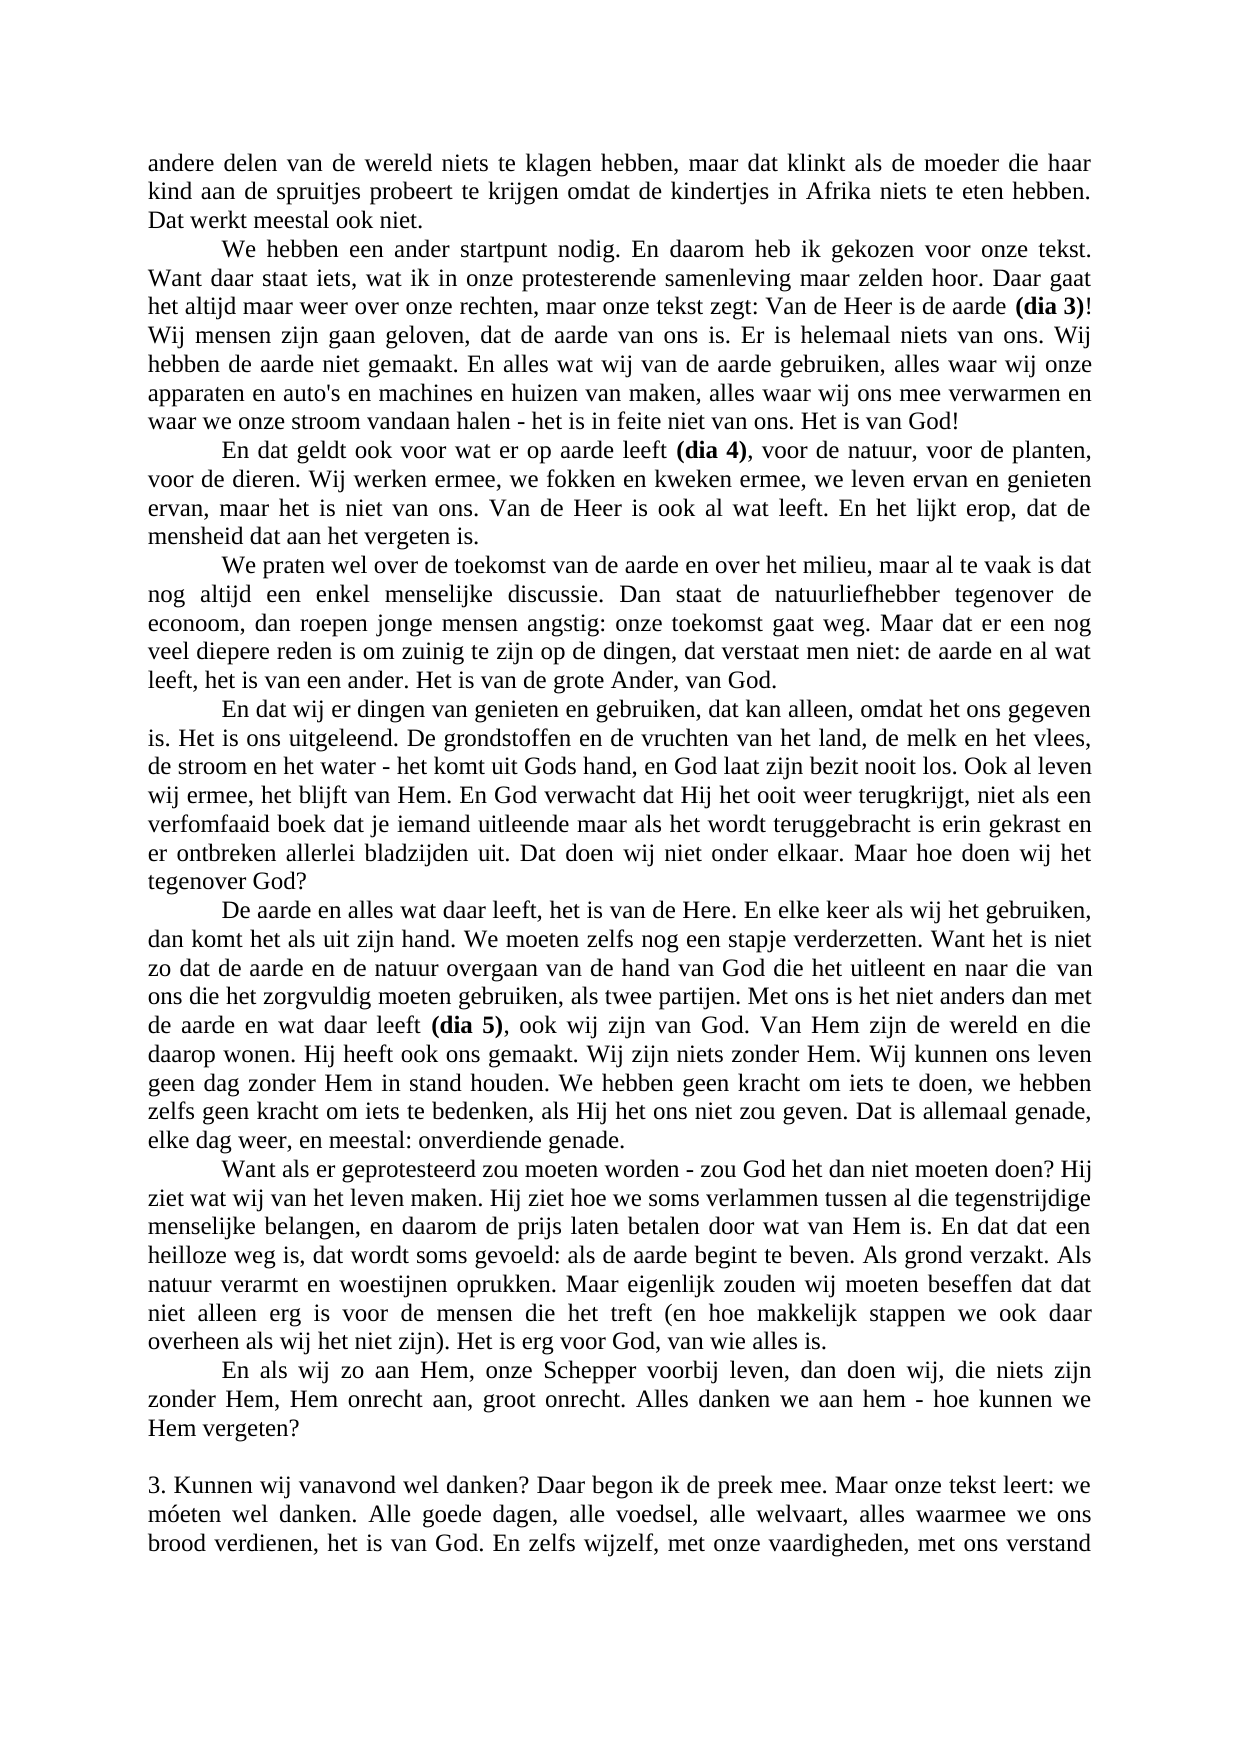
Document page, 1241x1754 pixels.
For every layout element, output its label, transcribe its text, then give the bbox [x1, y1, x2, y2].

text En als wij zo aan Hem, onze Schepper voorbij leven, dan doen wij, die niets zijn zonder Hem, Hem onrecht aan, groot onrecht. Alles danken we aan hem - hoe kunnen we Hem vergeten? [148, 1355, 1093, 1441]
text En dat wij er dingen van genieten en gebruiken, dat kan alleen, omdat het ons gegeven is. Het is ons uitgeleend. De grondstoffen en de vruchten van het land, de melk en het vlees, de stroom en het water - het komt uit Gods hand, en God laat zijn bezit nooit los. Ook al leven wij ermee, het blijft van Hem. En God verwacht dat Hij het ooit weer terugkrijgt, niet als een verfomfaaid boek dat je iemand uitleende maar als het wordt teruggebracht is erin gekrast en er ontbreken allerlei bladzijden uit. Dat doen wij niet onder elkaar. Maar hoe doen wij het tegenover God? [148, 694, 1093, 895]
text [148, 148, 1093, 234]
text En dat geldt ook voor wat er op aarde leeft (dia 4), voor de natuur, voor de planten, voor de dieren. Wij werken ermee, we fokken en kweken ermee, we leven ervan en genieten ervan, maar het is niet van ons. Van de Heer is ook al wat leeft. En het lijkt erop, dat de mensheid dat aan het vergeten is. [148, 435, 1093, 550]
text De aarde en alles wat daar leeft, het is van de Here. En elke keer als wij het gebruiken, dan komt het als uit zijn hand. We moeten zelfs nog een stapje verderzetten. Want het is niet zo dat de aarde en de natuur overgaan van de hand van God die het uitleent en naar die van ons die het zorgvuldig moeten gebruiken, als twee partijen. Met ons is het niet anders dan met de aarde en wat daar leeft (dia 5), ook wij zijn van God. Van Hem zijn de wereld en die daarop wonen. Hij heeft ook ons gemaakt. Wij zijn niets zonder Hem. Wij kunnen ons leven geen dag zonder Hem in stand houden. We hebben geen kracht om iets te doen, we hebben zelfs geen kracht om iets te bedenken, als Hij het ons niet zou geven. Dat is allemaal genade, elke dag weer, en meestal: onverdiende genade. [148, 895, 1093, 1154]
text We hebben een ander startpunt nodig. En daarom heb ik gekozen voor onze tekst. Want daar staat iets, wat ik in onze protesterende samenleving maar zelden hoor. Daar gaat het altijd maar weer over onze rechten, maar onze tekst zegt: Van de Heer is de aarde (dia 3)! Wij mensen zijn gaan geloven, dat de aarde van ons is. Er is helemaal niets van ons. Wij hebben de aarde niet gemaakt. En alles wat wij van de aarde gebruiken, alles waar wij onze apparaten en auto's en machines en huizen van maken, alles waar wij ons mee verwarmen en waar we onze stroom vandaan halen - het is in feite niet van ons. Het is van God! [148, 234, 1093, 435]
text We praten wel over de toekomst van de aarde en over het milieu, maar al te vaak is dat nog altijd een enkel menselijke discussie. Dan staat de natuurliefhebber tegenover de econoom, dan roepen jonge mensen angstig: onze toekomst gaat weg. Maar dat er een nog veel diepere reden is om zuinig te zijn op de dingen, dat verstaat men niet: de aarde en al wat leeft, het is van een ander. Het is van de grote Ander, van God. [148, 550, 1093, 694]
text Want als er geprotesteerd zou moeten worden - zou God het dan niet moeten doen? Hij ziet wat wij van het leven maken. Hij ziet hoe we soms verlammen tussen al die tegenstrijdige menselijke belangen, en daarom de prijs laten betalen door wat van Hem is. En dat dat een heilloze weg is, dat wordt soms gevoeld: als de aarde begint te beven. Als grond verzakt. Als natuur verarmt en woestijnen oprukken. Maar eigenlijk zouden wij moeten beseffen dat dat niet alleen erg is voor de mensen die het treft (en hoe makkelijk stappen we ook daar overheen als wij het niet zijn). Het is erg voor God, van wie alles is. [148, 1154, 1093, 1355]
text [148, 1470, 1093, 1556]
